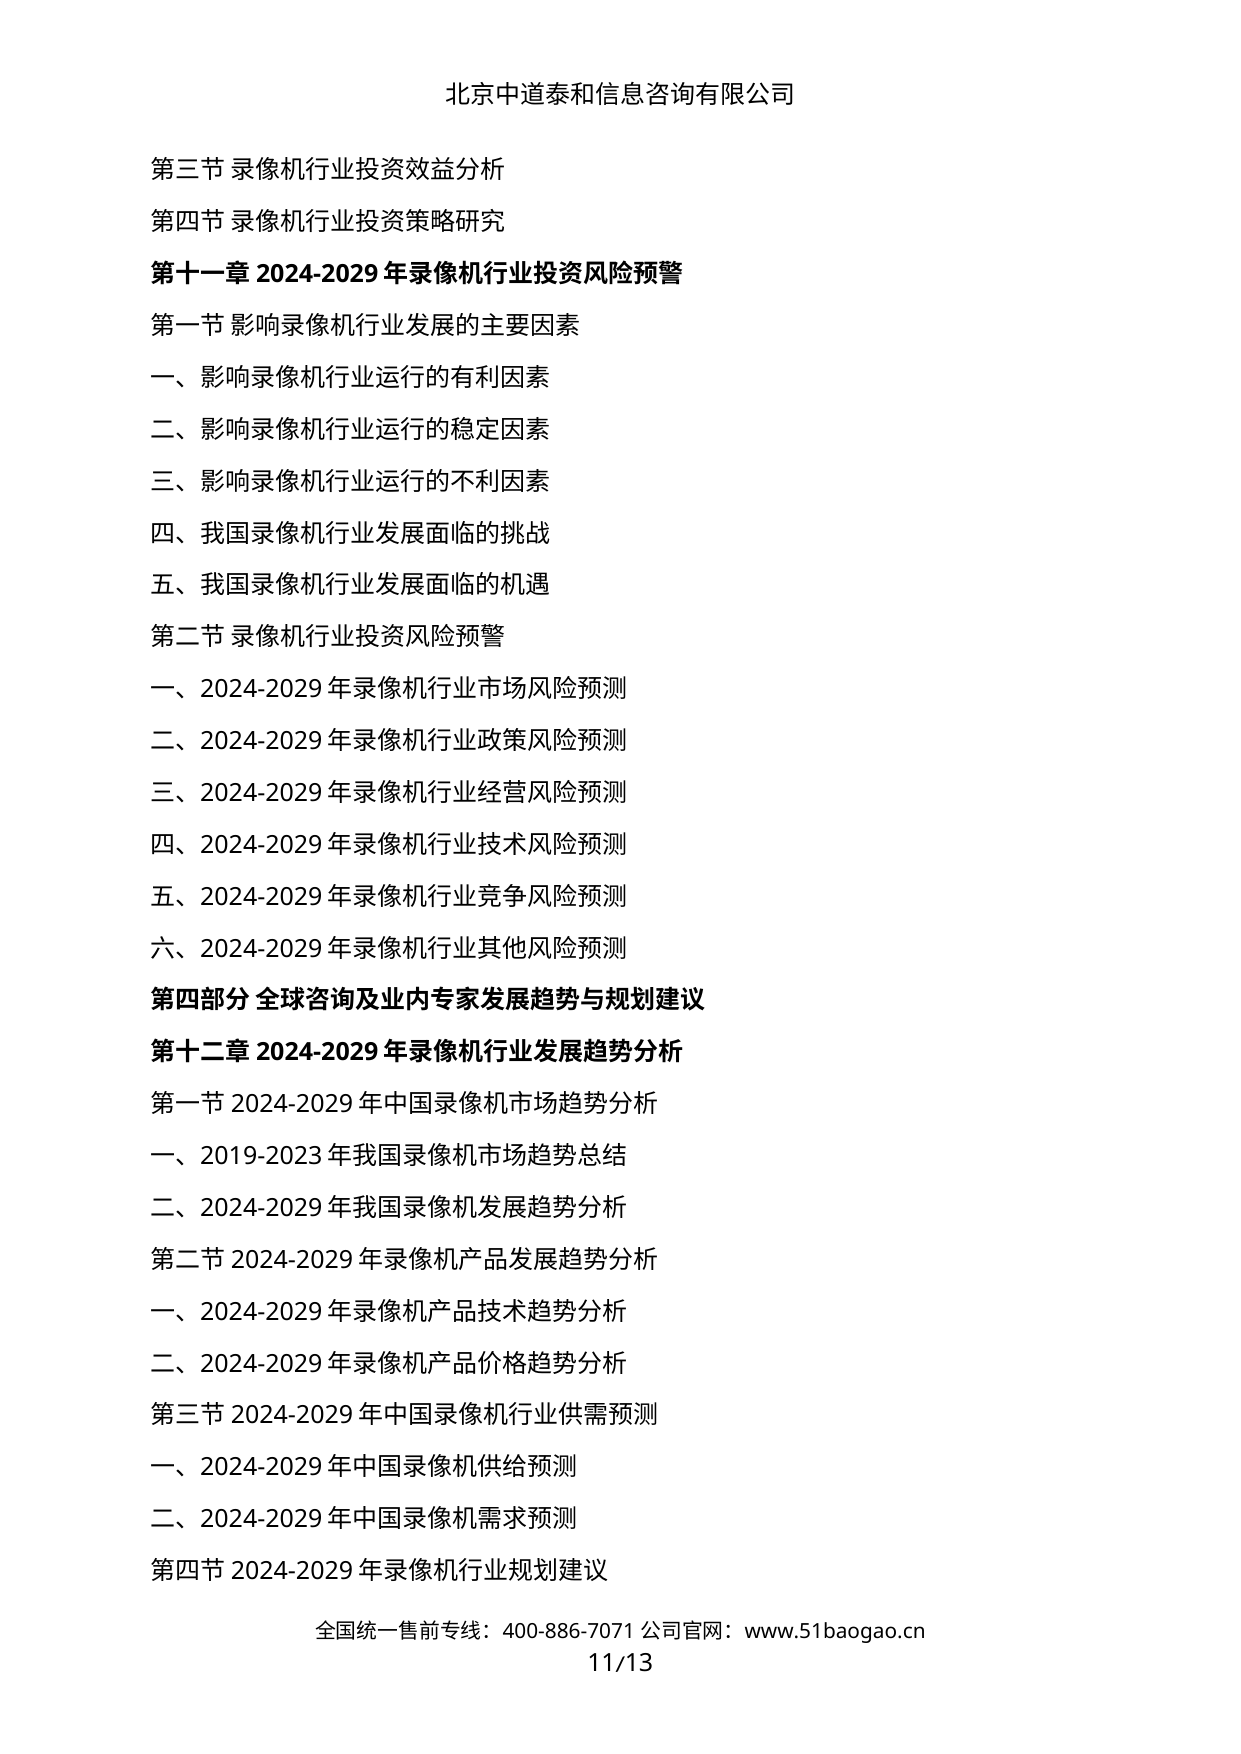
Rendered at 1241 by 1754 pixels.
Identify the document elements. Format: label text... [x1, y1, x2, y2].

text 四、我国录像机行业发展面临的挑战 [150, 513, 1090, 549]
text 五、我国录像机行业发展面临的机遇 [150, 565, 1090, 601]
text 第三节 2024-2029年中国录像机行业供需预测 [150, 1395, 1090, 1431]
text 四、2024-2029年录像机行业技术风险预测 [150, 824, 1090, 861]
text 第二节 2024-2029年录像机产品发展趋势分析 [150, 1239, 1090, 1276]
text 第四部分 全球咨询及业内专家发展趋势与规划建议 [150, 980, 1090, 1016]
text 第十一章 2024-2029年录像机行业投资风险预警 [150, 254, 1090, 290]
text 一、2019-2023年我国录像机市场趋势总结 [150, 1136, 1090, 1172]
text 第一节 2024-2029年中国录像机市场趋势分析 [150, 1084, 1090, 1120]
text 三、影响录像机行业运行的不利因素 [150, 461, 1090, 497]
text 一、2024-2029年中国录像机供给预测 [150, 1447, 1090, 1483]
text 二、2024-2029年录像机产品价格趋势分析 [150, 1343, 1090, 1379]
text 六、2024-2029年录像机行业其他风险预测 [150, 928, 1090, 964]
text 一、2024-2029年录像机行业市场风险预测 [150, 669, 1090, 705]
text 二、影响录像机行业运行的稳定因素 [150, 409, 1090, 446]
text 五、2024-2029年录像机行业竞争风险预测 [150, 876, 1090, 912]
text 一、影响录像机行业运行的有利因素 [150, 357, 1090, 394]
text 第一节 影响录像机行业发展的主要因素 [150, 306, 1090, 342]
text 第四节 2024-2029年录像机行业规划建议 [150, 1551, 1090, 1587]
text 第四节 录像机行业投资策略研究 [150, 202, 1090, 238]
text 二、2024-2029年录像机行业政策风险预测 [150, 721, 1090, 757]
text 三、2024-2029年录像机行业经营风险预测 [150, 772, 1090, 809]
text 第十二章 2024-2029年录像机行业发展趋势分析 [150, 1032, 1090, 1068]
text 第二节 录像机行业投资风险预警 [150, 617, 1090, 653]
text 二、2024-2029年我国录像机发展趋势分析 [150, 1187, 1090, 1224]
text 第三节 录像机行业投资效益分析 [150, 150, 1090, 186]
text 二、2024-2029年中国录像机需求预测 [150, 1499, 1090, 1535]
text 一、2024-2029年录像机产品技术趋势分析 [150, 1291, 1090, 1327]
